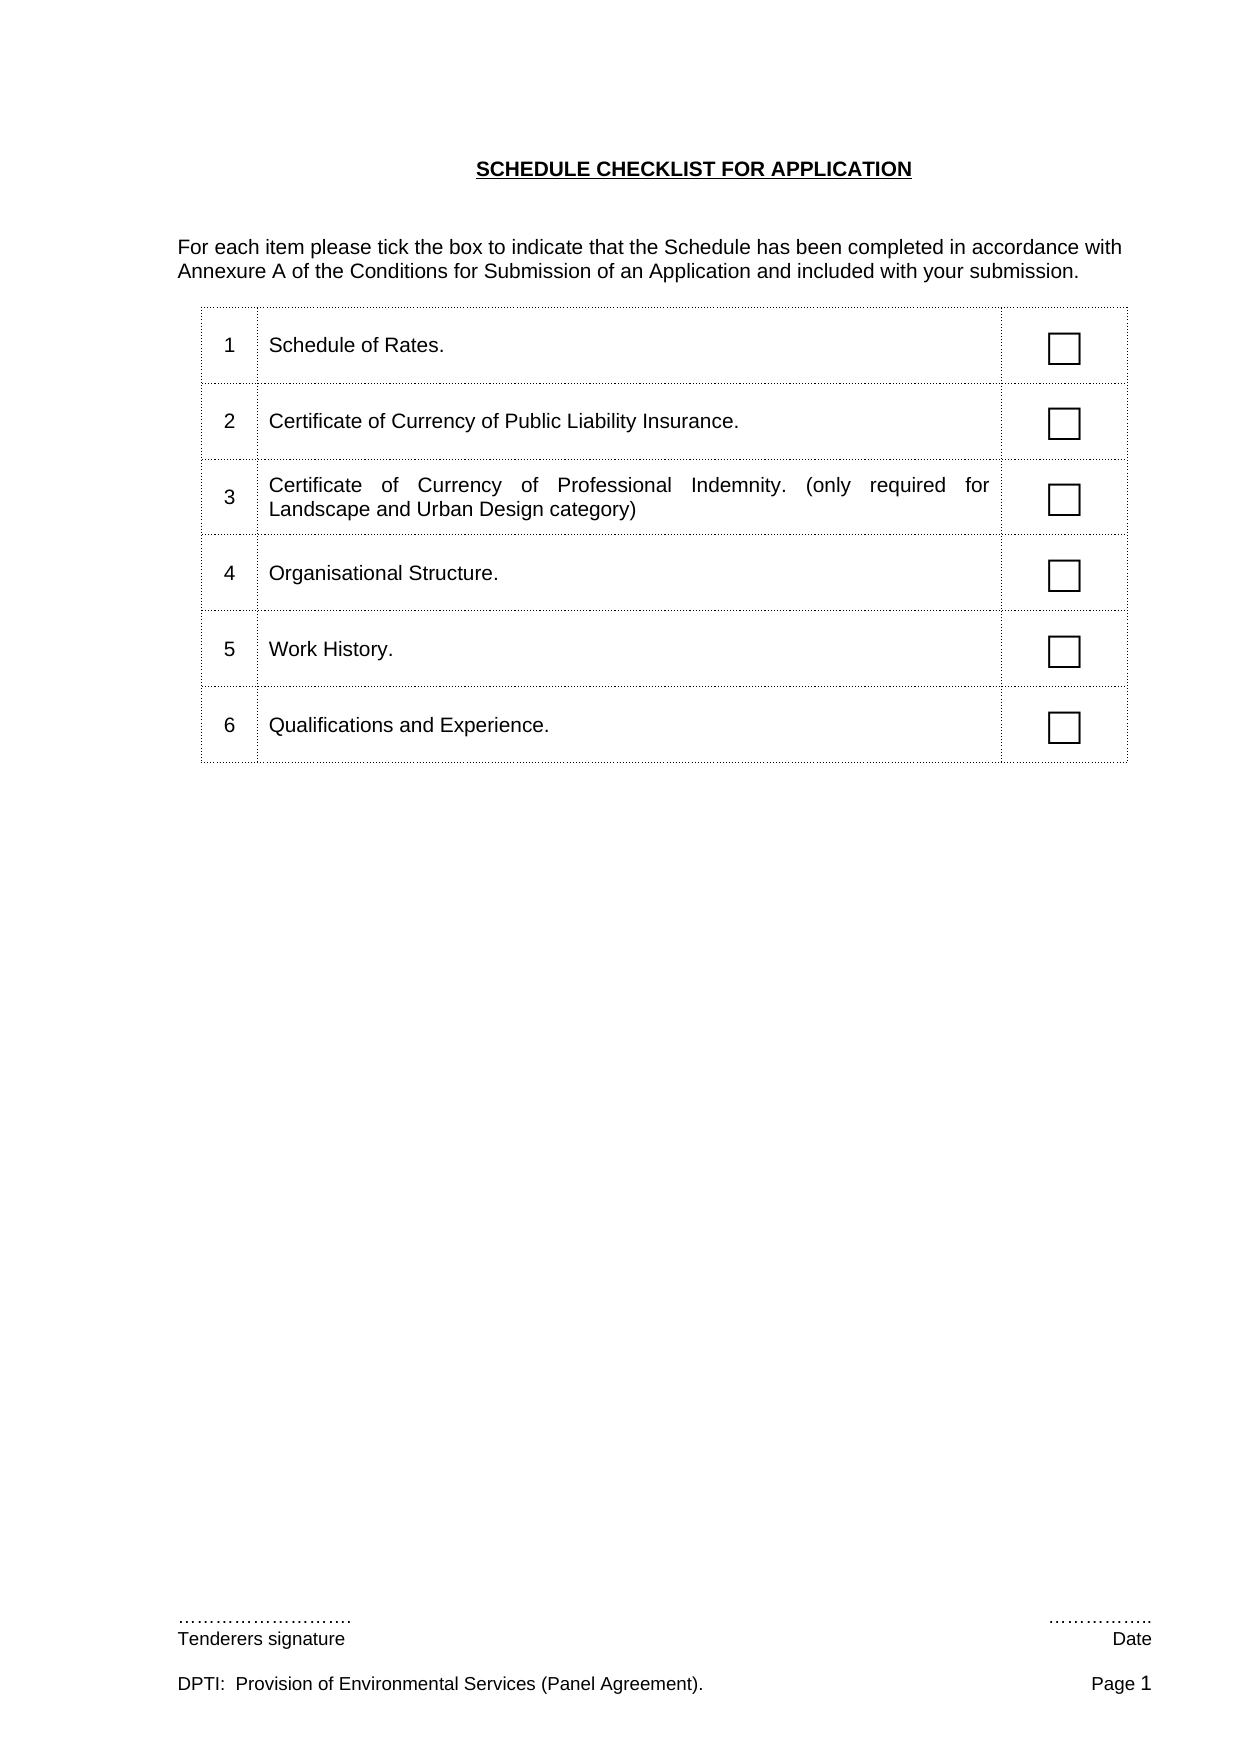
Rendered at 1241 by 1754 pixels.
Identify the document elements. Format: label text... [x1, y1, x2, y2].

table_cell 2 [201, 383, 257, 458]
table_header Schedule of Rates. [257, 307, 1001, 383]
table_cell □ [1001, 459, 1127, 534]
table_cell □ [1001, 383, 1127, 458]
table_cell Certificate of Currency of Professional Indemnity. (only required for Landscape and Urban Design category) [257, 459, 1001, 534]
table_header □ [1001, 307, 1127, 383]
table_cell Organisational Structure. [257, 534, 1001, 610]
subtitle For each item please tick the box to indicate that the Schedule has been completed in accordance with Annexure A of the Conditions for Submission of an Application and included with your submission. [177, 235, 1152, 283]
table_cell 5 [201, 610, 257, 686]
table_cell □ [1001, 686, 1127, 762]
table_cell Certificate of Currency of Public Liability Insurance. [257, 383, 1001, 458]
table_cell □ [1001, 534, 1127, 610]
table_cell 4 [201, 534, 257, 610]
table_header 1 [201, 307, 257, 383]
table_cell Work History. [257, 610, 1001, 686]
table_cell □ [1001, 610, 1127, 686]
table_cell 3 [201, 459, 257, 534]
table_cell Qualifications and Experience. [257, 686, 1001, 762]
subtitle SCHEDULE CHECKLIST FOR APPLICATION [236, 157, 1152, 181]
table_cell 6 [201, 686, 257, 762]
